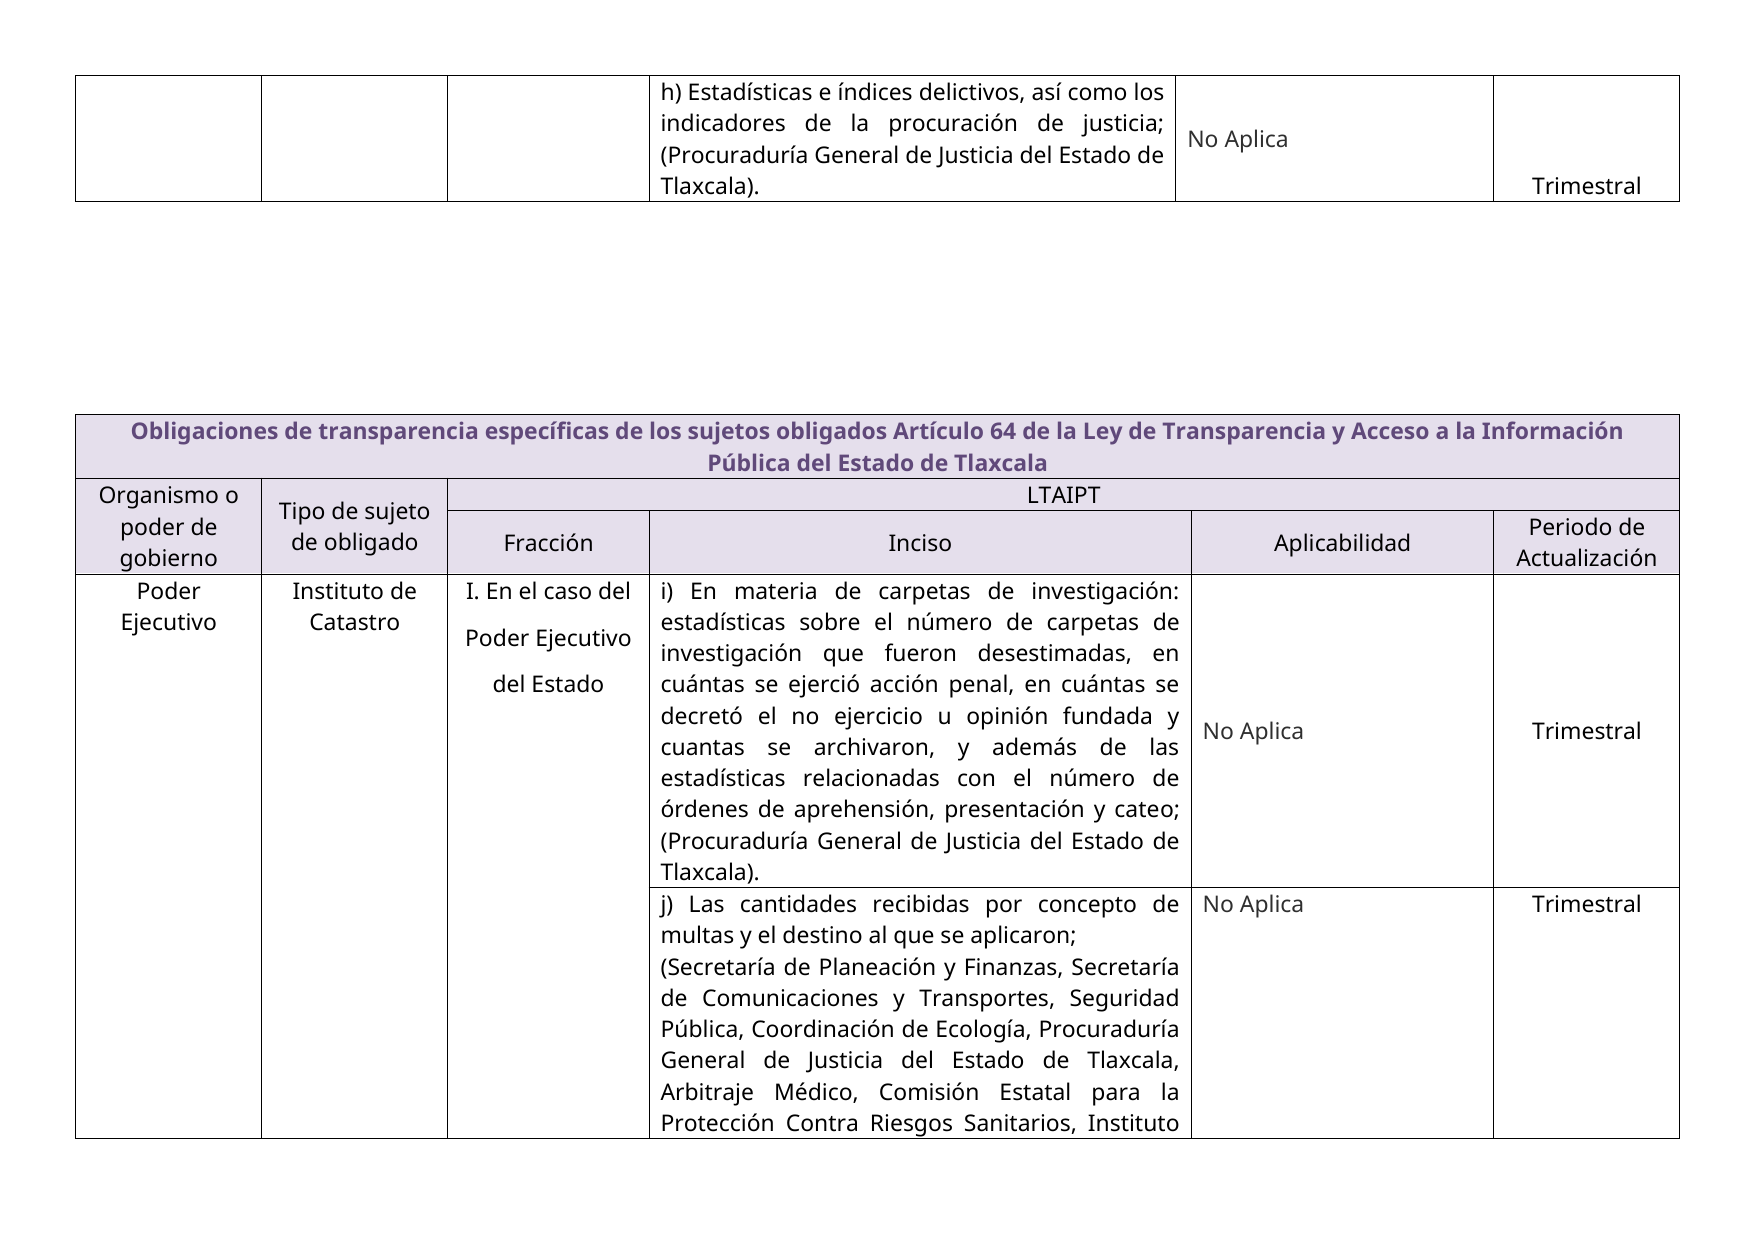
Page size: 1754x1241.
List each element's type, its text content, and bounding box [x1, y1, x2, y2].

table_header Obligaciones de transparencia específicas de los sujetos obligados Artículo 64 de la Ley de Transparencia y Acceso a la Información Pública del Estado de Tlaxcala [76, 415, 1679, 478]
table_cell h) Estadísticas e índices delictivos, así como los indicadores de la procuración de justicia; (Procuraduría General de Justicia del Estado de Tlaxcala). [650, 76, 1175, 201]
table_cell I. En el caso del Poder Ejecutivo del Estado [448, 575, 649, 1138]
table_cell Instituto de Catastro [262, 575, 447, 1138]
table_cell i) En materia de carpetas de investigación: estadísticas sobre el número de carpetas de investigación que fueron desestimadas, en cuántas se ejerció acción penal, en cuántas se decretó el no ejercicio u opinión fundada y cuantas se archivaron, y además de las estadísticas relacionadas con el número de órdenes de aprehensión, presentación y cateo; (Procuraduría General de Justicia del Estado de Tlaxcala). [650, 575, 1191, 887]
table_cell No Aplica [1176, 76, 1493, 201]
table_cell Trimestral [1494, 888, 1679, 1138]
table_cell Fracción [448, 511, 649, 573]
table_cell Trimestral [1494, 575, 1679, 887]
table_cell Inciso [650, 511, 1191, 573]
table_cell Tipo de sujeto de obligado [262, 479, 447, 573]
table_cell Poder Ejecutivo [76, 575, 261, 1138]
table_cell Periodo de Actualización [1494, 511, 1679, 573]
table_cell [650, 888, 1191, 1138]
table_cell Aplicabilidad [1192, 511, 1493, 573]
table_cell No Aplica [1192, 575, 1493, 887]
table_cell Trimestral [1494, 76, 1679, 201]
table_cell No Aplica [1192, 888, 1493, 1138]
table_cell Organismo o poder de gobierno [76, 479, 261, 573]
table_cell LTAIPT [448, 479, 1679, 510]
